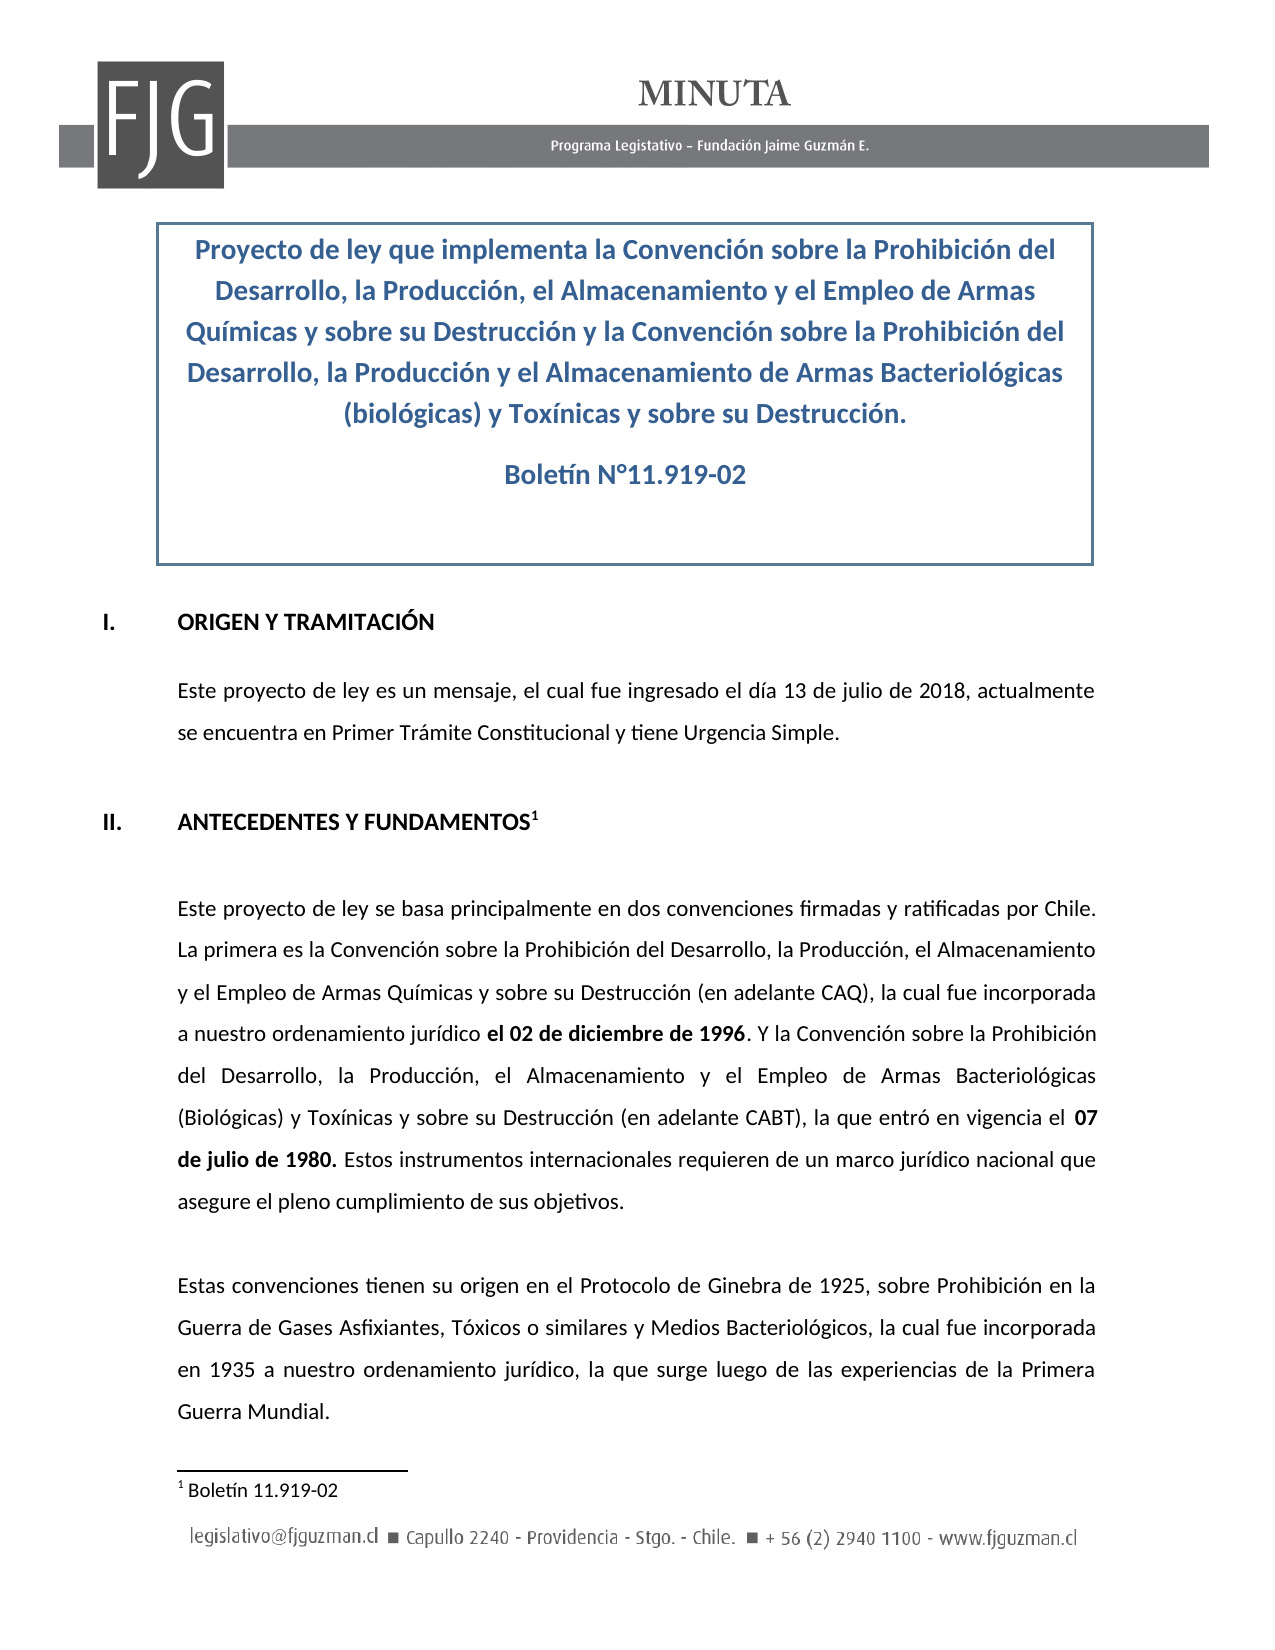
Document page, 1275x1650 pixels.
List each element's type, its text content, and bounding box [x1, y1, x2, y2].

text Este proyecto de ley se basa principalmente en dos convenciones firmadas y ratificadas por Chile. La primera es la Convención sobre la Prohibición del Desarrollo, la Producción, el Almacenamiento y el Empleo de Armas Químicas y sobre su Destrucción (en adelante CAQ), la cual fue incorporada a nuestro ordenamiento jurídico el 02 de diciembre de 1996. Y la Convención sobre la Prohibición del Desarrollo, la Producción, el Almacenamiento y el Empleo de Armas Bacteriológicas (Biológicas) y Toxínicas y sobre su Destrucción (en adelante CABT), la que entró en vigencia el 07 de julio de 1980. Estos instrumentos internacionales requieren de un marco jurídico nacional que asegure el pleno cumplimiento de sus objetivos. [177, 894, 1098, 1216]
text Este proyecto de ley es un mensaje, el cual fue ingresado el día 13 de julio de 2018, actualmente se encuentra en Primer Trámite Constitucional y tiene Urgencia Simple. [177, 676, 1098, 746]
list ANTECEDENTES Y FUNDAMENTOS [102, 806, 1098, 836]
picture [174, 1504, 1095, 1568]
list ORIGEN Y TRAMITACIÓN [102, 606, 1098, 637]
text Estas convenciones tienen su origen en el Protocolo de Ginebra de 1925, sobre Prohibición en la Guerra de Gases Asfixiantes, Tóxicos o similares y Medios Bacteriológicos, la cual fue incorporada en 1935 a nuestro ordenamiento jurídico, la que surge luego de las experiencias de la Primera Guerra Mundial. [177, 1271, 1098, 1425]
picture [59, 59, 1209, 192]
